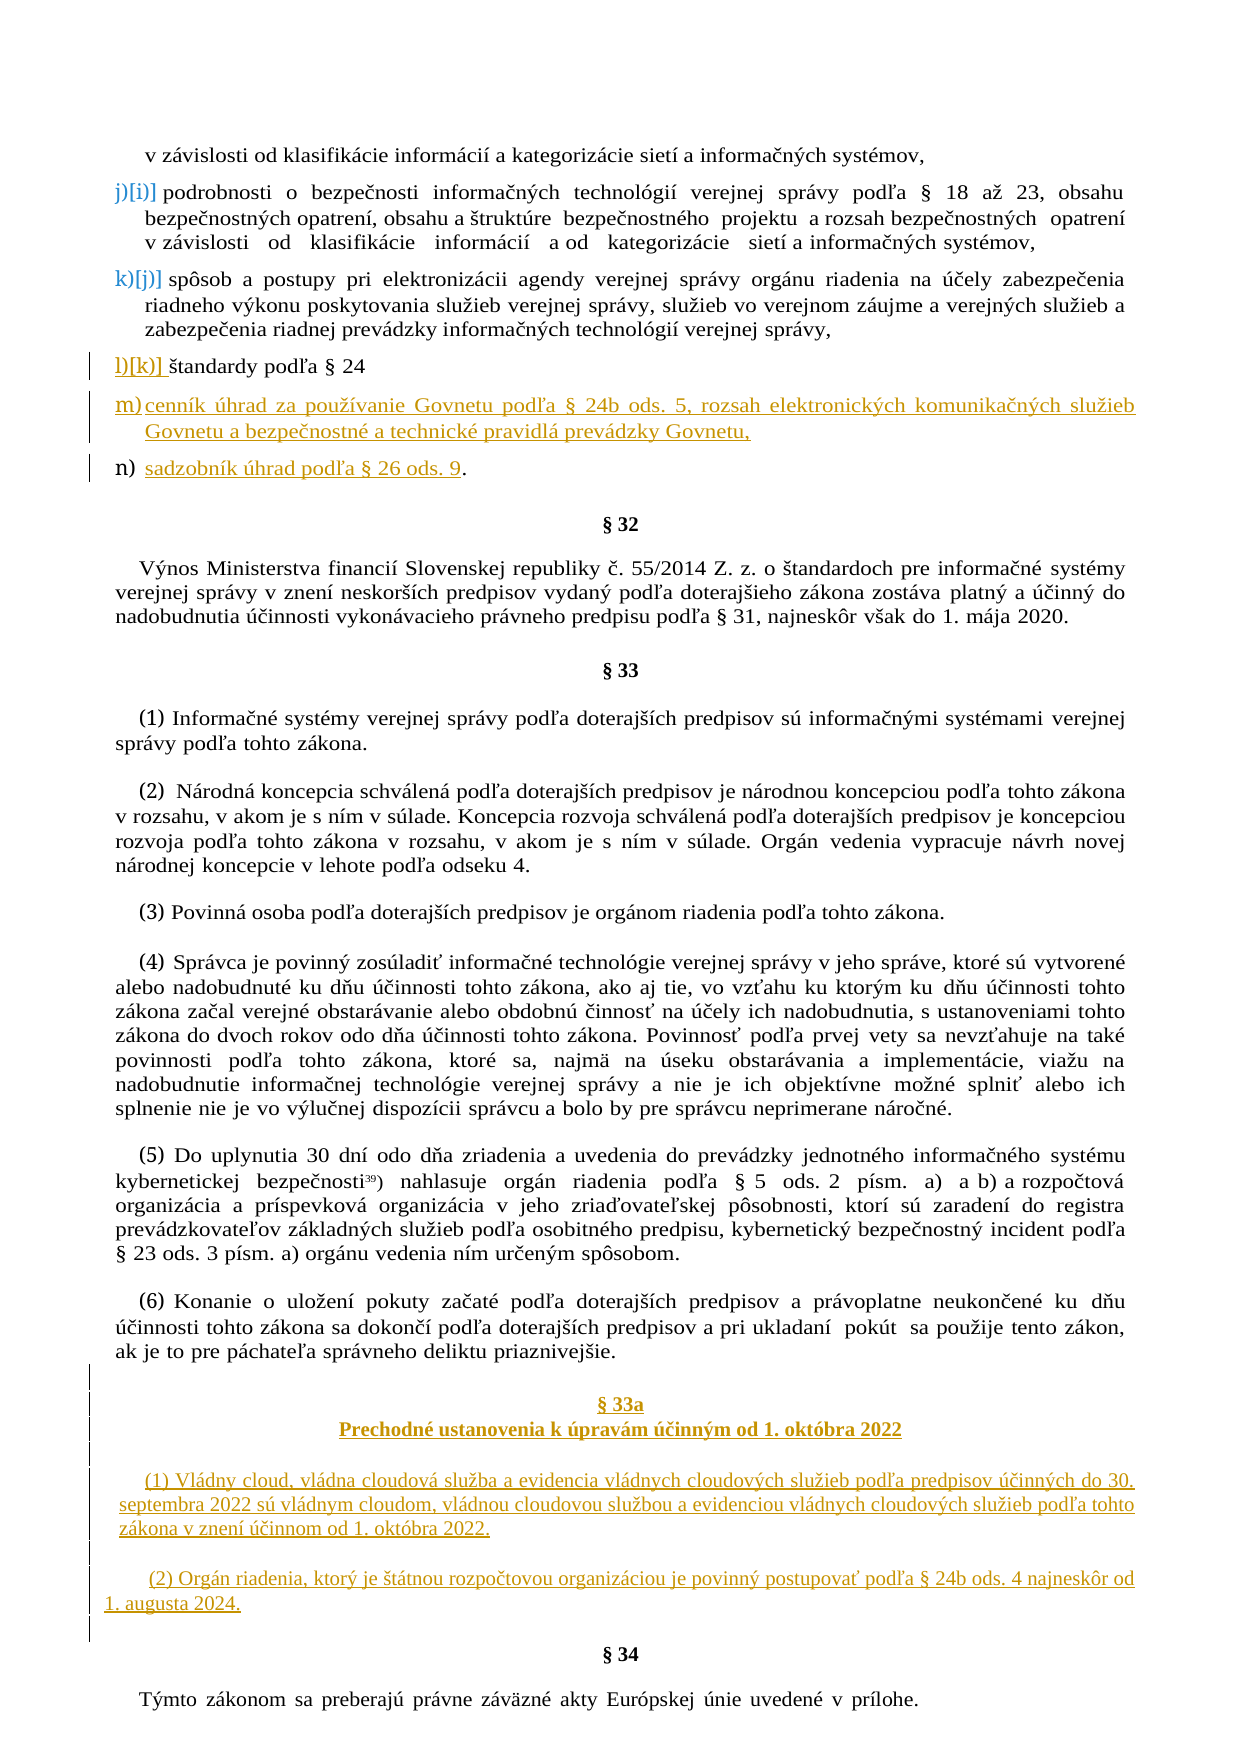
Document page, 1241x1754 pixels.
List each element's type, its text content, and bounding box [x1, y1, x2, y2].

list Informačné systémy verejnej správy podľa doterajších predpisov sú informačnými systémami verejnej správy podľa tohto zákona. [115, 703, 1125, 755]
list spôsob a postupy pri elektronizácii agendy verejnej správy orgánu riadenia na účely zabezpečenia riadneho výkonu poskytovania služieb verejnej správy, služieb vo verejnom záujme a verejných služieb a zabezpečenia riadnej prevádzky informačných technológií verejnej správy, [115, 264, 1125, 341]
text § 34 [115, 1642, 1125, 1666]
text Týmto zákonom sa preberajú právne záväzné akty Európskej únie uvedené v prílohe. [139, 1687, 1136, 1711]
list Národná koncepcia schválená podľa doterajších predpisov je národnou koncepciou podľa tohto zákona v rozsahu, v akom je s ním v súlade. Koncepcia rozvoja schválená podľa doterajších predpisov je koncepciou rozvoja podľa tohto zákona v rozsahu, v akom je s ním v súlade. Orgán vedenia vypracuje návrh novej národnej koncepcie v lehote podľa odseku 4. [115, 776, 1125, 877]
list . [115, 453, 1136, 482]
text § 32 [115, 512, 1125, 536]
list Povinná osoba podľa doterajších predpisov je orgánom riadenia podľa tohto zákona. [139, 897, 1136, 926]
text § 33 [115, 658, 1125, 682]
list Do uplynutia 30 dní odo dňa zriadenia a uvedenia do prevádzky jednotného informačného systému kybernetickej bezpečnosti39) nahlasuje orgán riadenia podľa § 5 ods. 2 písm. a) a b) a rozpočtová organizácia a príspevková organizácia v jeho zriaďovateľskej pôsobnosti, ktorí sú zaradení do registra prevádzkovateľov základných služieb podľa osobitného predpisu, kybernetický bezpečnostný incident podľa § 23 ods. 3 písm. a) orgánu vedenia ním určeným spôsobom. [115, 1141, 1125, 1265]
list podrobnosti o bezpečnosti informačných technológií verejnej správy podľa § 18 až 23, obsahu bezpečnostných opatrení, obsahu a štruktúre bezpečnostného projektu a rozsah bezpečnostných opatrení v závislosti od klasifikácie informácií a od kategorizácie sietí a informačných systémov, [115, 177, 1125, 254]
list Správca je povinný zosúladiť informačné technológie verejnej správy v jeho správe, ktoré sú vytvorené alebo nadobudnuté ku dňu účinnosti tohto zákona, ako aj tie, vo vzťahu ku ktorým ku dňu účinnosti tohto zákona začal verejné obstarávanie alebo obdobnú činnosť na účely ich nadobudnutia, s ustanoveniami tohto zákona do dvoch rokov odo dňa účinnosti tohto zákona. Povinnosť podľa prvej vety sa nevzťahuje na také povinnosti podľa tohto zákona, ktoré sa, najmä na úseku obstarávania a implementácie, viažu na nadobudnutie informačnej technológie verejnej správy a nie je ich objektívne možné splniť alebo ich splnenie nie je vo výlučnej dispozícii správcu a bolo by pre správcu neprimerane náročné. [115, 947, 1125, 1120]
list štandardy podľa § 24 [115, 352, 1136, 380]
text v závislosti od klasifikácie informácií a kategorizácie sietí a informačných systémov, [144, 143, 1136, 167]
list Konanie o uložení pokuty začaté podľa doterajších predpisov a právoplatne neukončené ku dňu účinnosti tohto zákona sa dokončí podľa doterajších predpisov a pri ukladaní pokút sa použije tento zákon, ak je to pre páchateľa správneho deliktu priaznivejšie. [115, 1286, 1125, 1363]
text Výnos Ministerstva financií Slovenskej republiky č. 55/2014 Z. z. o štandardoch pre informačné systémy verejnej správy v znení neskorších predpisov vydaný podľa doterajšieho zákona zostáva platný a účinný do nadobudnutia účinnosti vykonávacieho právneho predpisu podľa § 31, najneskôr však do 1. mája 2020. [115, 556, 1125, 628]
